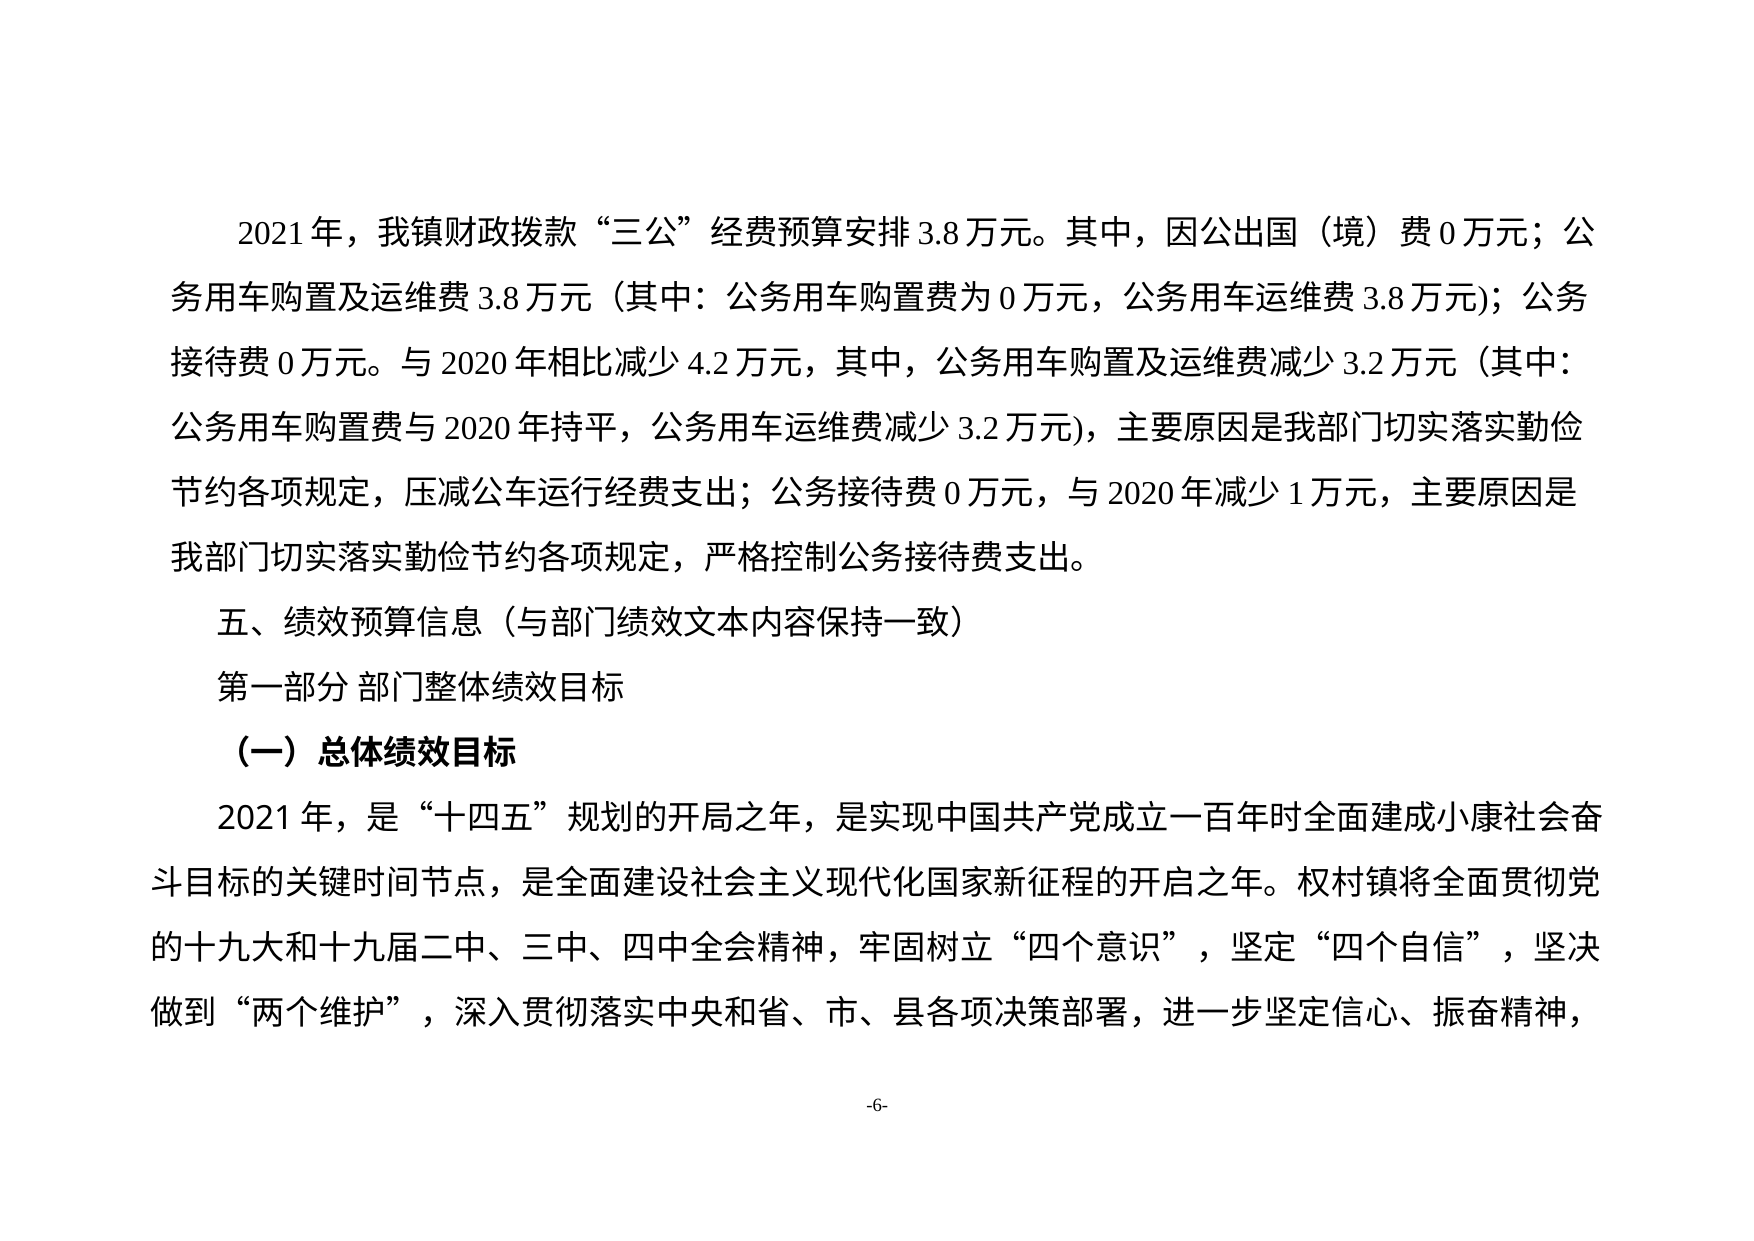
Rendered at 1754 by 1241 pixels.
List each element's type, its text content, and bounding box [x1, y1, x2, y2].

text 第一部分 部门整体绩效目标 [150, 653, 1604, 718]
text 2021年，我镇财政拨款“三公”经费预算安排3.8万元。其中，因公出国（境）费0万元；公务用车购置及运维费3.8万元（其中：公务用车购置费为0万元，公务用车运维费3.8万元)；公务接待费0万元。与2020年相比减少4.2万元，其中，公务用车购置及运维费减少3.2万元（其中：公务用车购置费与2020年持平，公务用车运维费减少3.2万元)，主要原因是我部门切实落实勤俭节约各项规定，压减公车运行经费支出；公务接待费0万元，与2020年减少1万元，主要原因是我部门切实落实勤俭节约各项规定，严格控制公务接待费支出。 [171, 198, 1604, 588]
text （一）总体绩效目标 [150, 718, 1604, 783]
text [150, 783, 1604, 1043]
text 五、绩效预算信息（与部门绩效文本内容保持一致） [150, 588, 1604, 653]
